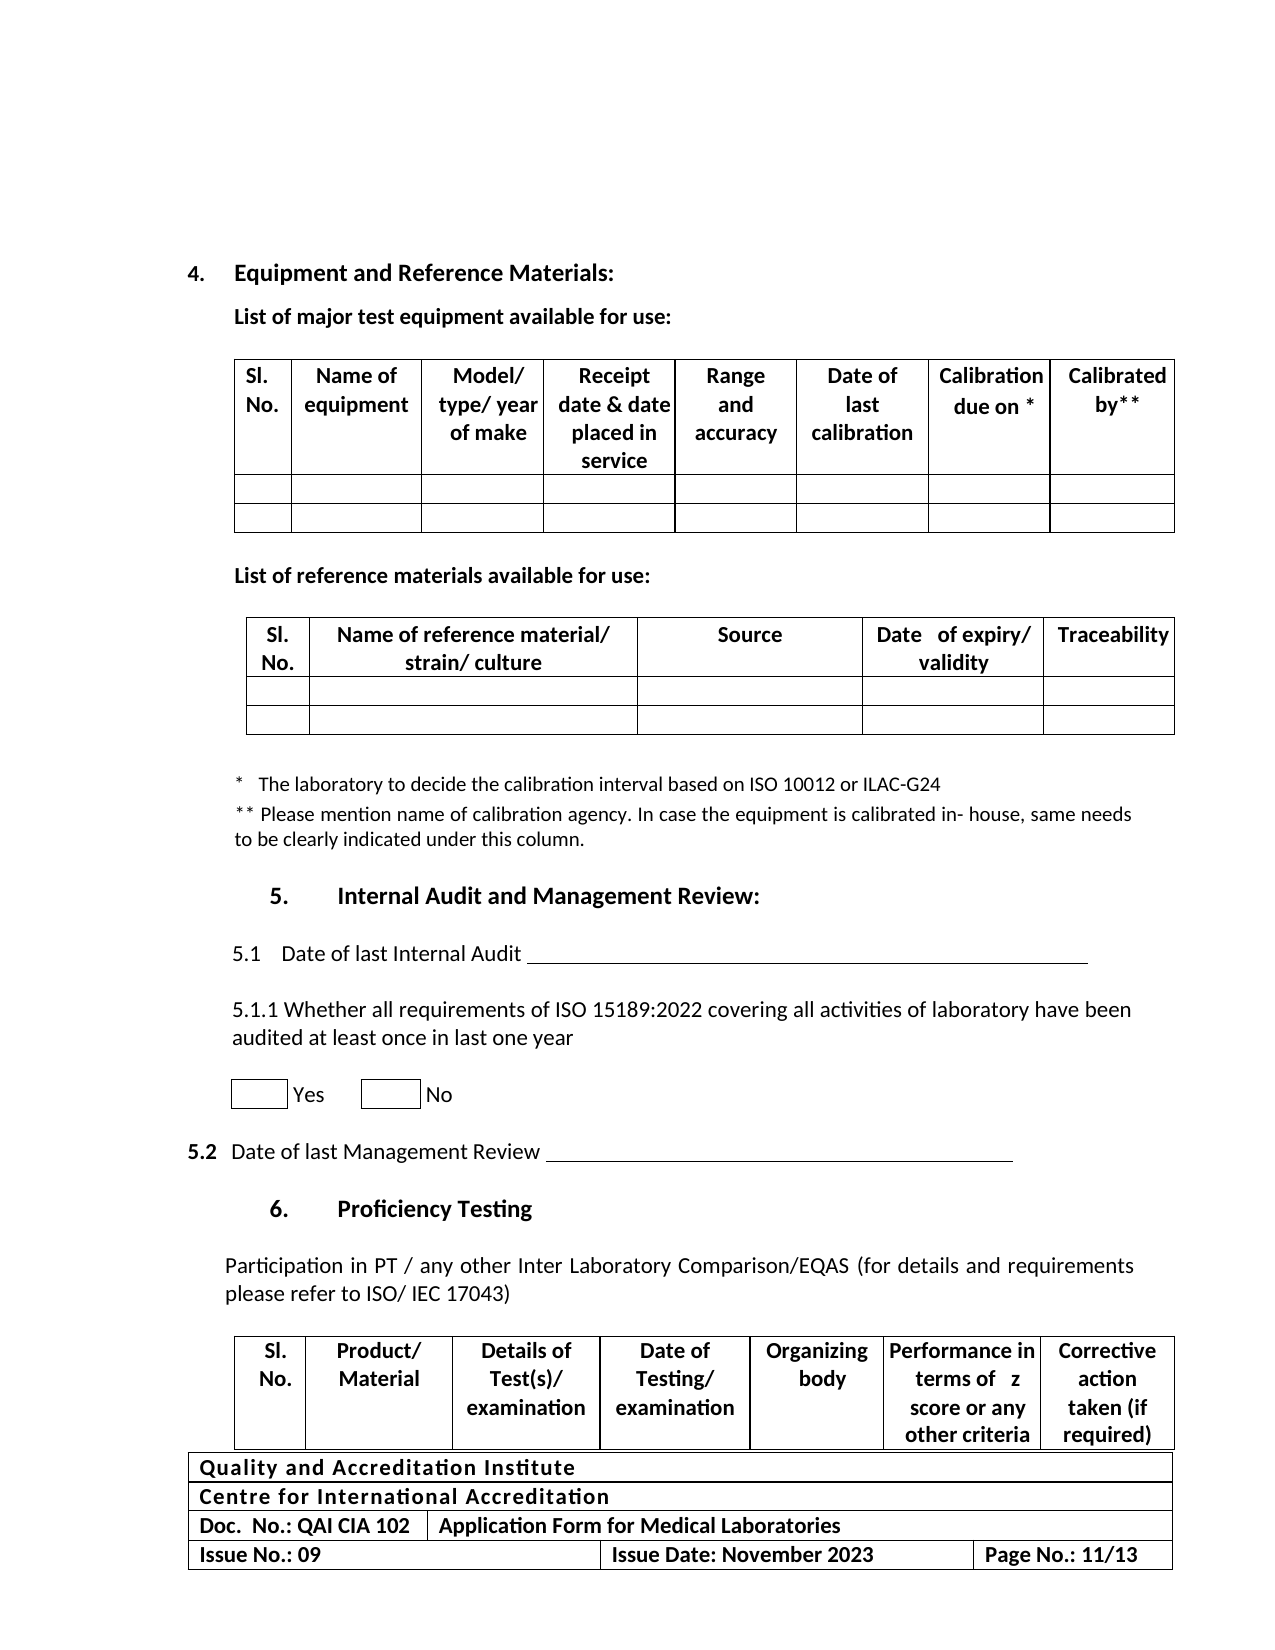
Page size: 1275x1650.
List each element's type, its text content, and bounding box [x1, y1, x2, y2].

table_header Performance in terms of z score or any other criteria [884, 1337, 1040, 1449]
table_header Calibrated by** [1051, 360, 1174, 474]
table_header Source [638, 618, 862, 676]
table_cell [544, 504, 674, 532]
table_cell [797, 504, 928, 532]
table_header Yes [288, 1079, 361, 1108]
table_cell [638, 706, 862, 734]
text List of major test equipment available for use: [234, 302, 1134, 331]
table_cell [929, 475, 1049, 503]
table_header Receipt date & date placed in service [544, 360, 674, 474]
text Participation in PT / any other Inter Laboratory Comparison/EQAS (for details and requirements please refer to ISO/ IEC 17043) [225, 1251, 1134, 1307]
table_cell [247, 677, 309, 705]
text List of reference materials available for use: [234, 561, 1134, 589]
table_cell [863, 677, 1043, 705]
table_header Calibration due on * [929, 360, 1049, 474]
table_cell [638, 677, 862, 705]
text ** Please mention name of calibration agency. In case the equipment is calibrated in- house, same needs to be clearly indicated under this column. [234, 801, 1134, 852]
list Date of last Management Review [187, 1137, 1134, 1165]
table_cell [1051, 504, 1174, 532]
table_cell [310, 706, 637, 734]
table_cell [676, 504, 796, 532]
table_header Date of Testing/ examination [601, 1337, 749, 1449]
table_cell [292, 504, 421, 532]
table_header Corrective action taken (if required) [1041, 1337, 1174, 1449]
table_header Name of equipment [292, 360, 421, 474]
table_header Traceability [1044, 618, 1174, 676]
table_cell [797, 475, 928, 503]
table_cell [929, 504, 1049, 532]
table_cell [422, 504, 543, 532]
table_cell [247, 706, 309, 734]
list Equipment and Reference Materials: [187, 257, 1134, 287]
table_cell [235, 475, 291, 503]
subtitle 5.1.1 Whether all requirements of ISO 15189:2022 covering all activities of laboratory have been audited at least once in last one year [232, 995, 1134, 1051]
table_header Product/ Material [306, 1337, 452, 1449]
table_header Name of reference material/ strain/ culture [310, 618, 637, 676]
table_header Organizing body [751, 1337, 883, 1449]
list Internal Audit and Management Review: [262, 880, 1134, 911]
table_cell [422, 475, 543, 503]
table_cell [1044, 677, 1174, 705]
table_header [232, 1080, 287, 1108]
text 5.1 Date of last Internal Audit [232, 939, 1134, 967]
table_cell [676, 475, 796, 503]
list Proficiency Testing [262, 1193, 1134, 1223]
table_header Sl. No. [235, 1337, 305, 1449]
table_cell [1051, 475, 1174, 503]
table_cell [1044, 706, 1174, 734]
table_header Range and accuracy [676, 360, 796, 474]
table_header Sl. No. [235, 360, 291, 474]
table_header No [421, 1079, 470, 1108]
table_cell [863, 706, 1043, 734]
table_cell [292, 475, 421, 503]
table_cell [235, 504, 291, 532]
table_header Date of last calibration [797, 360, 928, 474]
table_cell [544, 475, 674, 503]
table_header Sl. No. [247, 618, 309, 676]
text * The laboratory to decide the calibration interval based on ISO 10012 or ILAC-G24 [187, 772, 1134, 797]
table_cell [310, 677, 637, 705]
table_header Date of expiry/ validity [863, 618, 1043, 676]
table_header Model/ type/ year of make [422, 360, 543, 474]
table_header [362, 1080, 420, 1108]
table_header Details of Test(s)/ examination [453, 1337, 599, 1449]
